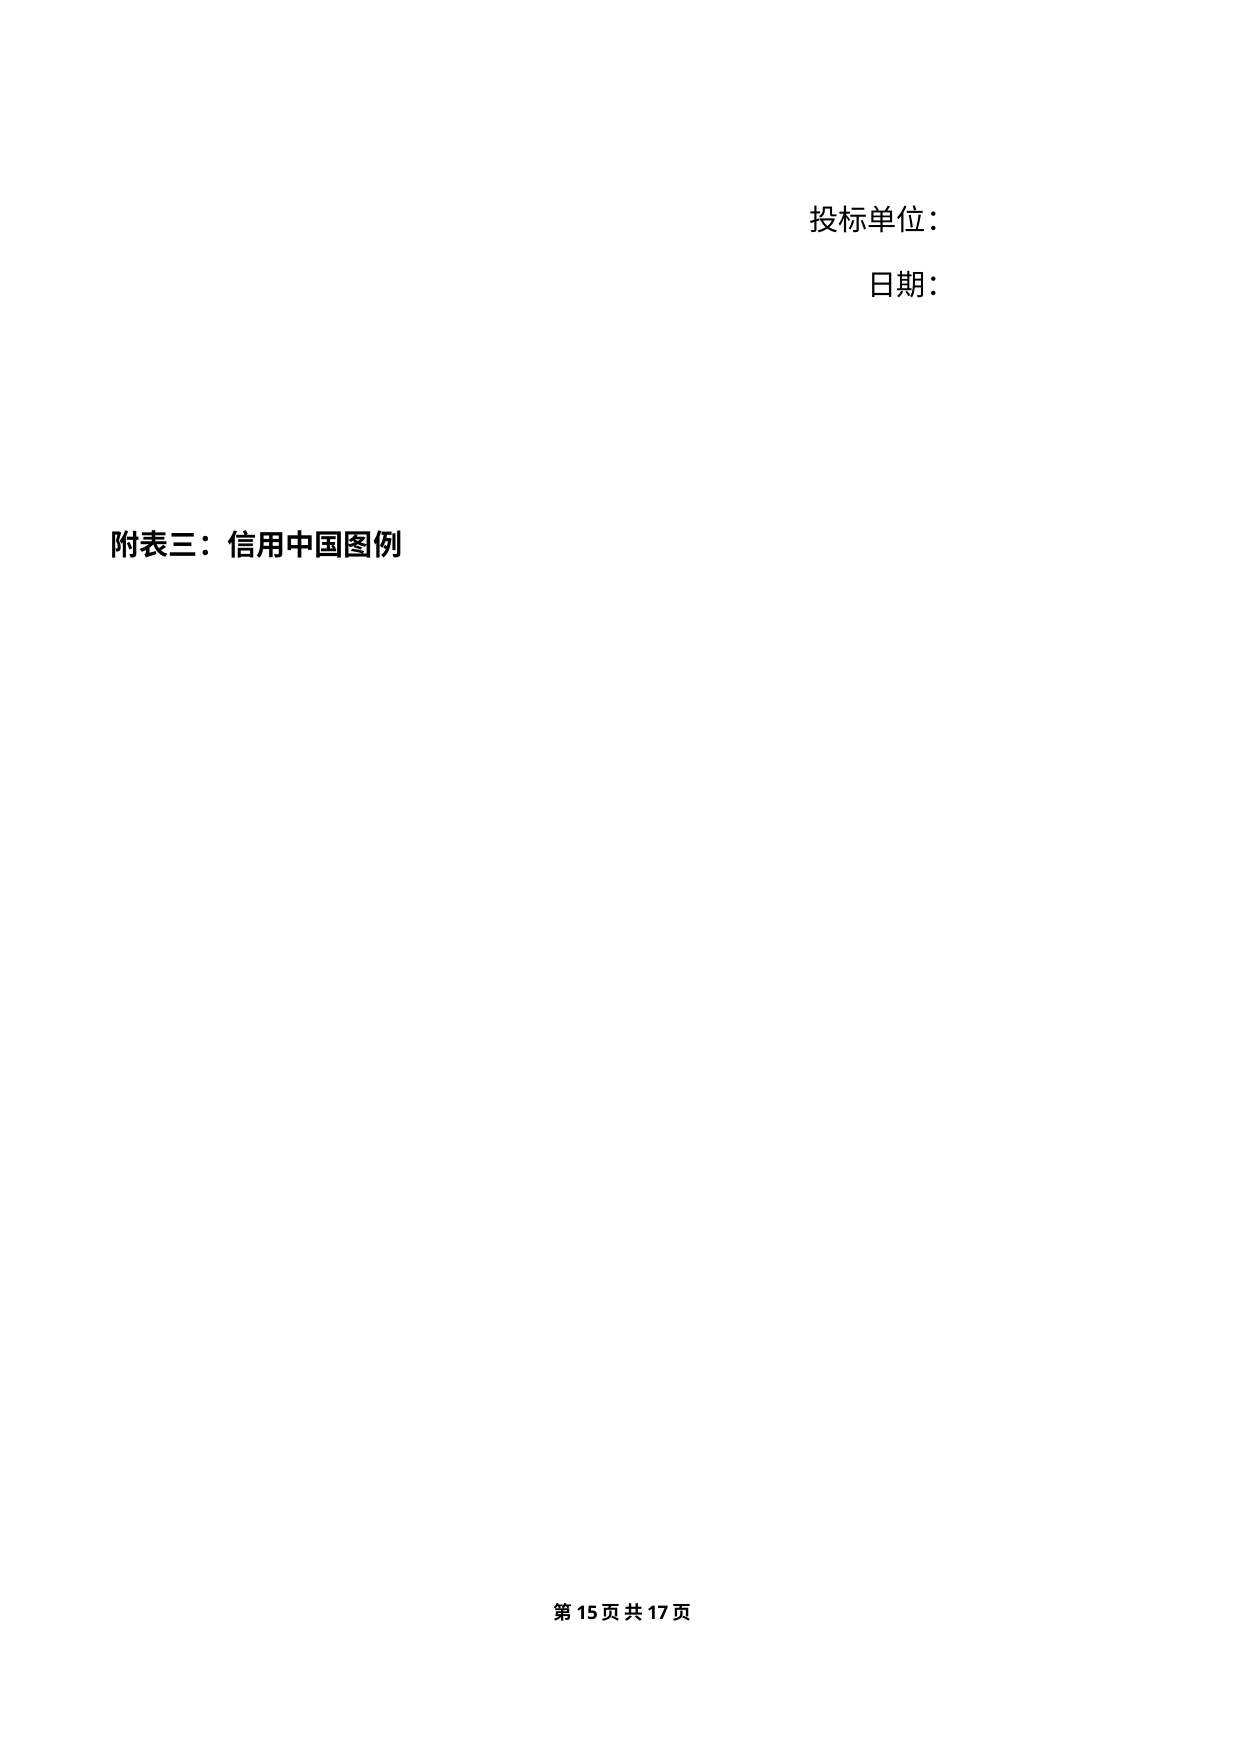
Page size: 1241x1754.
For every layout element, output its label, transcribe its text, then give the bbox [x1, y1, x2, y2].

text 投标单位： [110, 185, 955, 250]
text 附表三：信用中国图例 [110, 510, 1130, 575]
text 日期： [110, 250, 955, 315]
